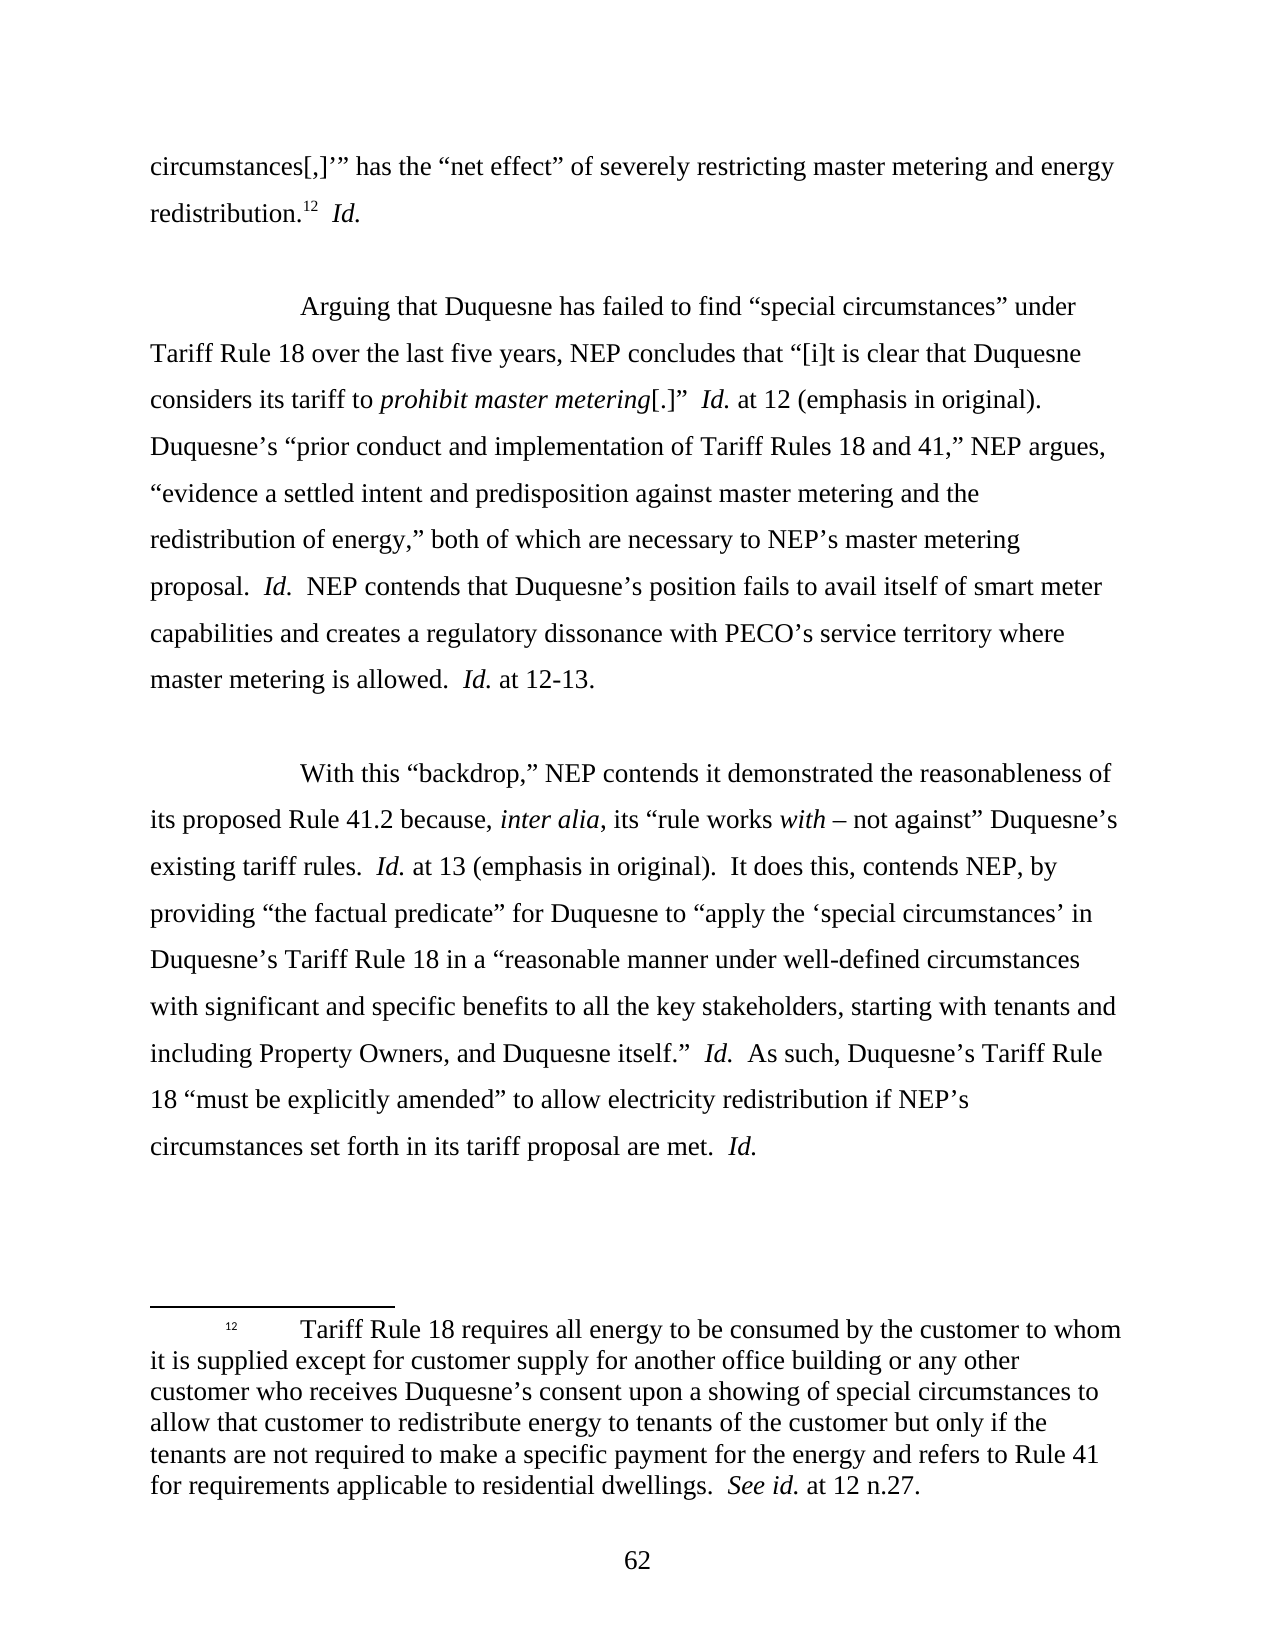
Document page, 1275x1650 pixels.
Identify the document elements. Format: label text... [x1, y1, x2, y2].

text Arguing that Duquesne has failed to find “special circumstances” under Tariff Rule 18 over the last five years, NEP concludes that “[i]t is clear that Duquesne considers its tariff to prohibit master metering[.]” Id. at 12 (emphasis in original). Duquesne’s “prior conduct and implementation of Tariff Rules 18 and 41,” NEP argues, “evidence a settled intent and predisposition against master metering and the redistribution of energy,” both of which are necessary to NEP’s master metering proposal. Id. NEP contends that Duquesne’s position fails to avail itself of smart meter capabilities and creates a regulatory dissonance with PECO’s service territory where master metering is allowed. Id. at 12-13. [150, 290, 1125, 694]
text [150, 150, 1125, 228]
text With this “backdrop,” NEP contends it demonstrated the reasonableness of its proposed Rule 41.2 because, inter alia, its “rule works with – not against” Duquesne’s existing tariff rules. Id. at 13 (emphasis in original). It does this, contends NEP, by providing “the factual predicate” for Duquesne to “apply the ‘special circumstances’ in Duquesne’s Tariff Rule 18 in a “reasonable manner under well-defined circumstances with significant and specific benefits to all the key stakeholders, starting with tenants and including Property Owners, and Duquesne itself.” Id. As such, Duquesne’s Tariff Rule 18 “must be explicitly amended” to allow electricity redistribution if NEP’s circumstances set forth in its tariff proposal are met. Id. [150, 757, 1125, 1161]
